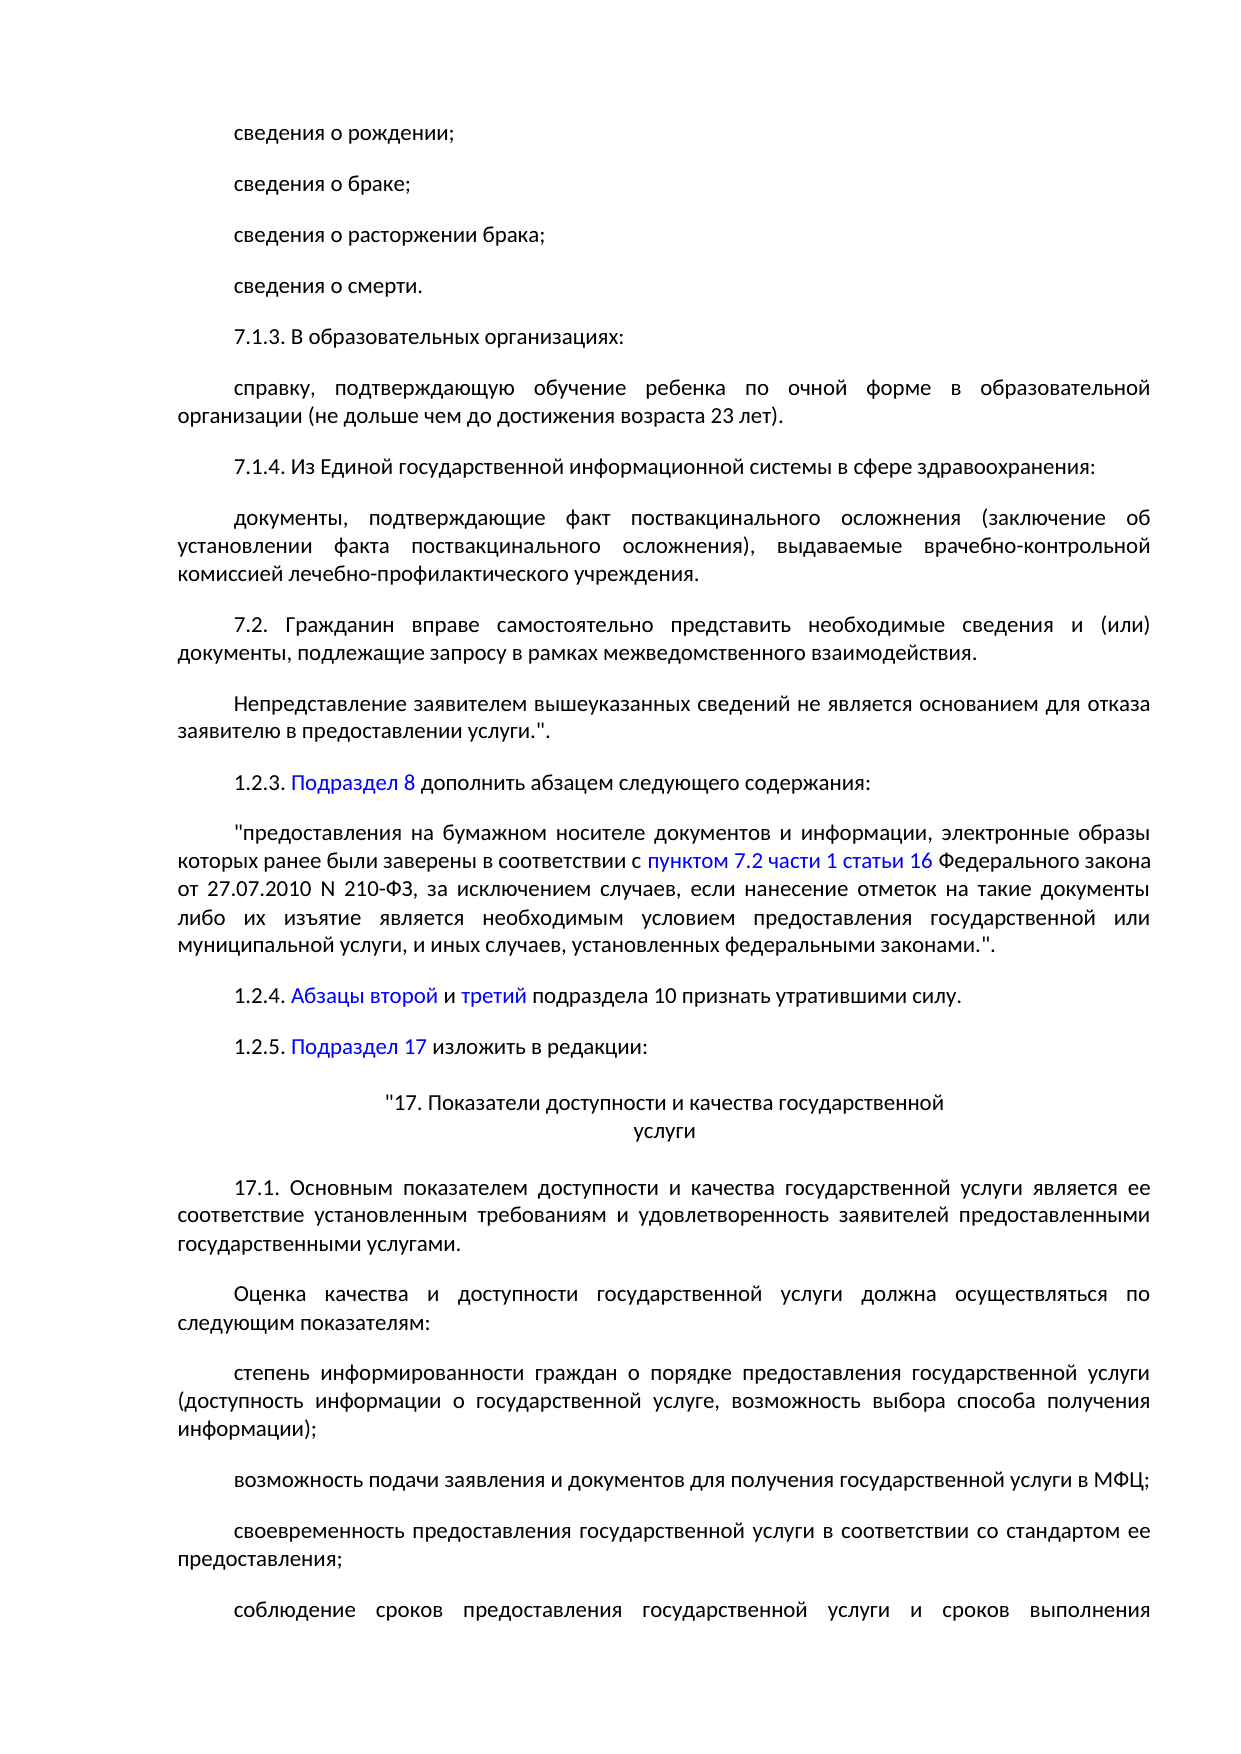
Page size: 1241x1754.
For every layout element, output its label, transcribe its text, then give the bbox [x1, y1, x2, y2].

text сведения о браке; [177, 169, 1152, 197]
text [177, 1595, 1152, 1623]
text "предоставления на бумажном носителе документов и информации, электронные образы которых ранее были заверены в соответствии с пунктом 7.2 части 1 статьи 16 Федерального закона от 27.07.2010 N 210-ФЗ, за исключением случаев, если нанесение отметок на такие документы либо их изъятие является необходимым условием предоставления государственной или муниципальной услуги, и иных случаев, установленных федеральными законами.". [177, 818, 1152, 959]
text "17. Показатели доступности и качества государственной [177, 1088, 1152, 1117]
text 1.2.3. Подраздел 8 дополнить абзацем следующего содержания: [177, 768, 1152, 796]
text возможность подачи заявления и документов для получения государственной услуги в МФЦ; [177, 1466, 1152, 1493]
text 7.2. Гражданин вправе самостоятельно представить необходимые сведения и (или) документы, подлежащие запросу в рамках межведомственного взаимодействия. [177, 610, 1152, 666]
text документы, подтверждающие факт поствакцинального осложнения (заключение об установлении факта поствакцинального осложнения), выдаваемые врачебно-контрольной комиссией лечебно-профилактического учреждения. [177, 503, 1152, 587]
text сведения о рождении; [177, 118, 1152, 146]
text справку, подтверждающую обучение ребенка по очной форме в образовательной организации (не дольше чем до достижения возраста 23 лет). [177, 373, 1152, 429]
text 1.2.4. Абзацы второй и третий подраздела 10 признать утратившими силу. [177, 982, 1152, 1009]
text сведения о смерти. [177, 271, 1152, 299]
text Оценка качества и доступности государственной услуги должна осуществляться по следующим показателям: [177, 1279, 1152, 1336]
text сведения о расторжении брака; [177, 220, 1152, 248]
text своевременность предоставления государственной услуги в соответствии со стандартом ее предоставления; [177, 1516, 1152, 1572]
text услуги [177, 1117, 1152, 1144]
text Непредставление заявителем вышеуказанных сведений не является основанием для отказа заявителю в предоставлении услуги.". [177, 689, 1152, 745]
text степень информированности граждан о порядке предоставления государственной услуги (доступность информации о государственной услуге, возможность выбора способа получения информации); [177, 1358, 1152, 1443]
text 17.1. Основным показателем доступности и качества государственной услуги является ее соответствие установленным требованиям и удовлетворенность заявителей предоставленными государственными услугами. [177, 1173, 1152, 1257]
text 1.2.5. Подраздел 17 изложить в редакции: [177, 1032, 1152, 1061]
text 7.1.3. В образовательных организациях: [177, 322, 1152, 350]
text 7.1.4. Из Единой государственной информационной системы в сфере здравоохранения: [177, 452, 1152, 480]
